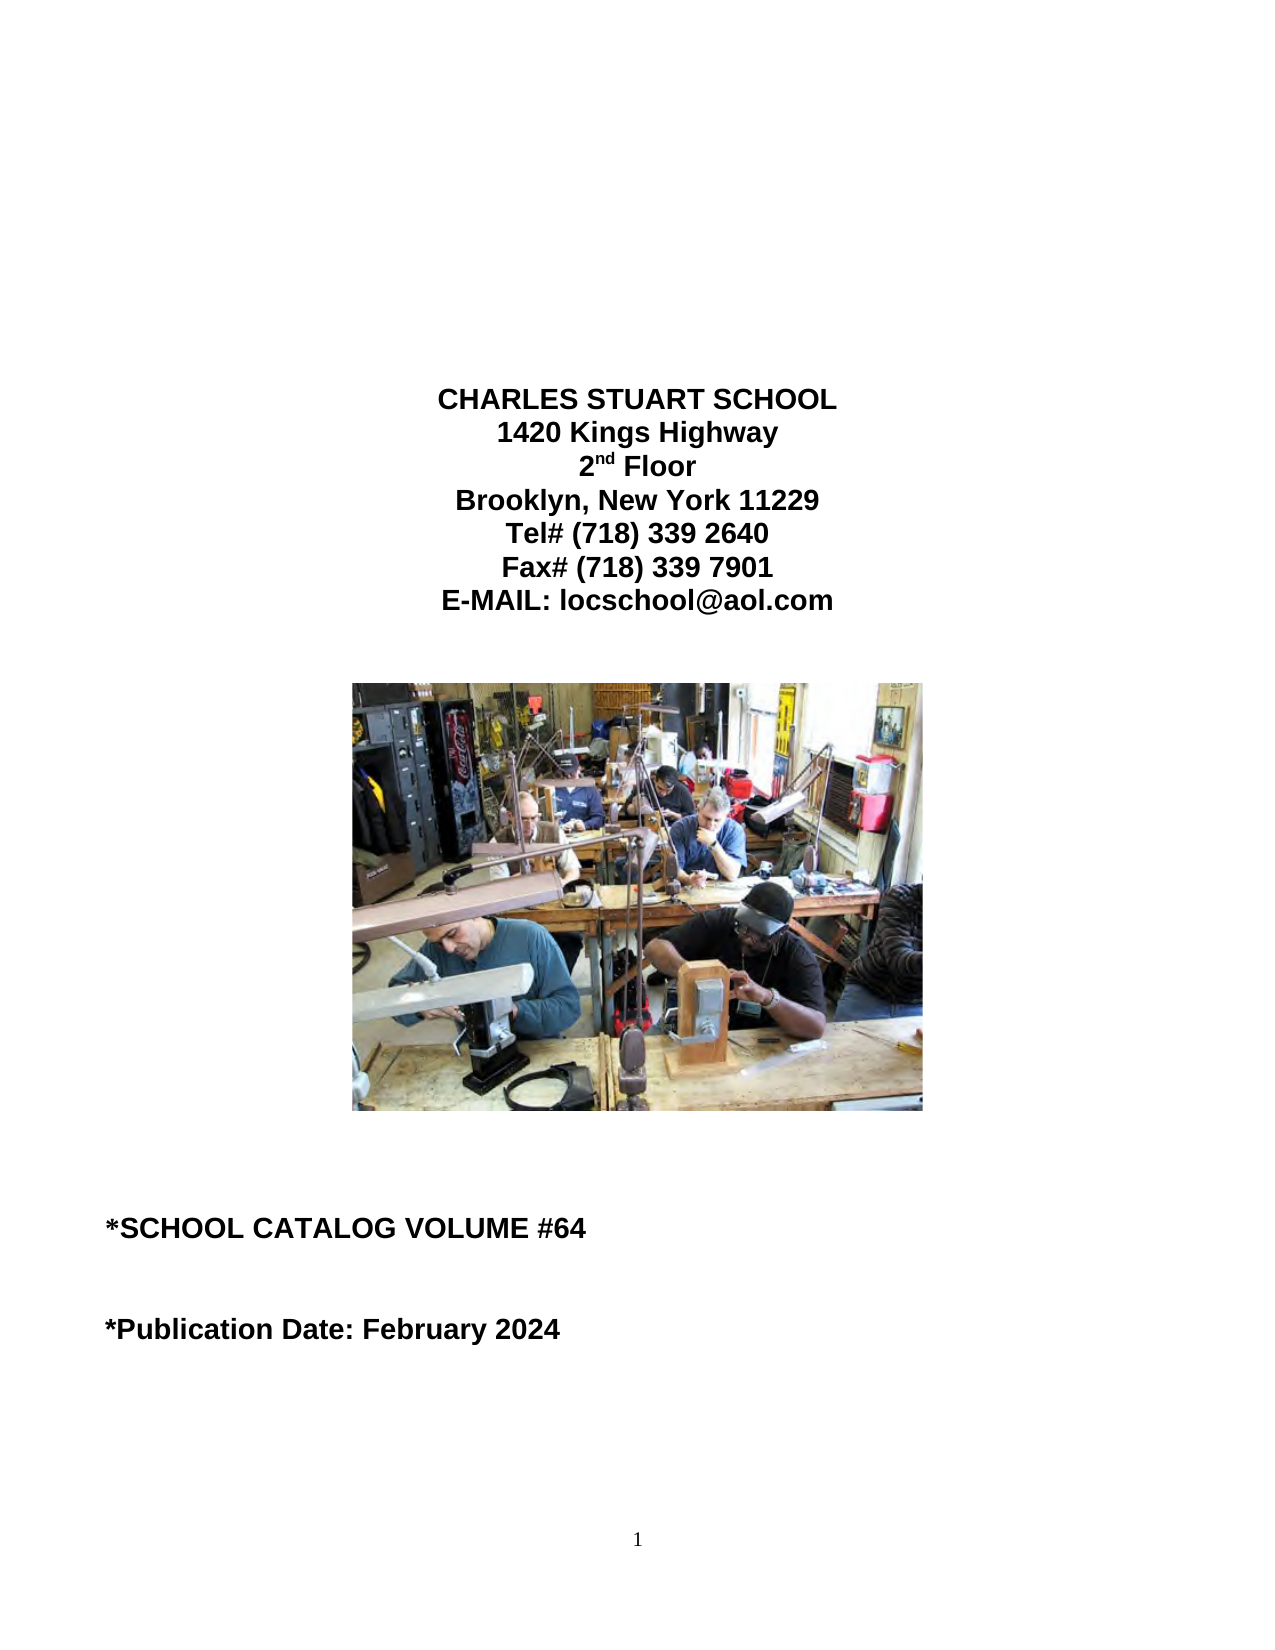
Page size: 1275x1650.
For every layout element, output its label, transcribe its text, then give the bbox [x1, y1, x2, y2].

text *Publication Date: February 2024 [105, 1312, 1170, 1345]
text *SCHOOL CATALOG VOLUME #64 [105, 1211, 1170, 1245]
text 2nd Floor [105, 449, 1170, 482]
text E-MAIL: locschool@aol.com [105, 583, 1170, 617]
text Fax# (718) 339 7901 [105, 549, 1170, 583]
text Tel# (718) 339 2640 [105, 516, 1170, 549]
picture [352, 683, 923, 1111]
